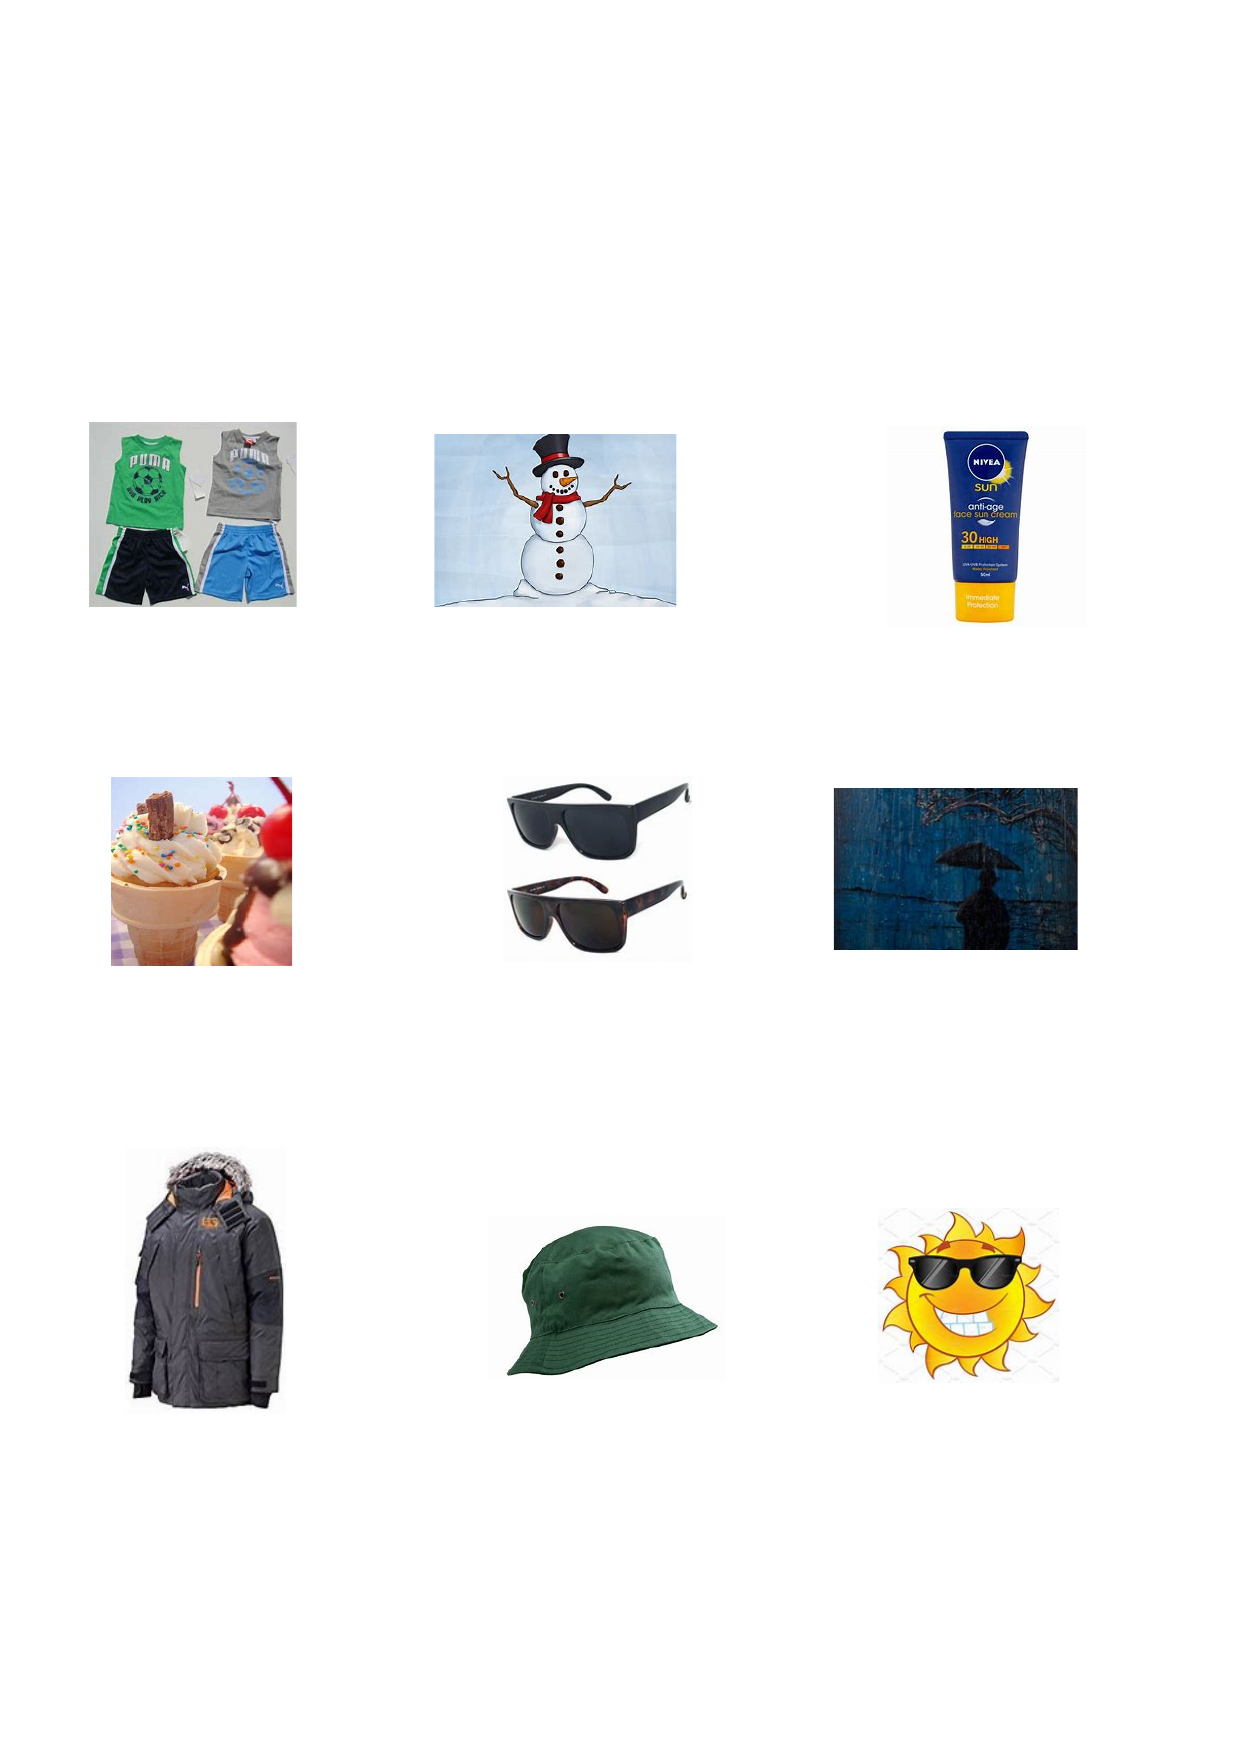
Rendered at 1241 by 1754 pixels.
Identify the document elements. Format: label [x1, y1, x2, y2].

picture [434, 434, 677, 607]
picture [878, 1208, 1060, 1383]
picture [125, 1147, 286, 1414]
picture [89, 422, 297, 607]
picture [111, 777, 293, 966]
picture [886, 426, 1086, 627]
picture [833, 788, 1078, 950]
picture [503, 776, 693, 962]
picture [487, 1215, 725, 1381]
